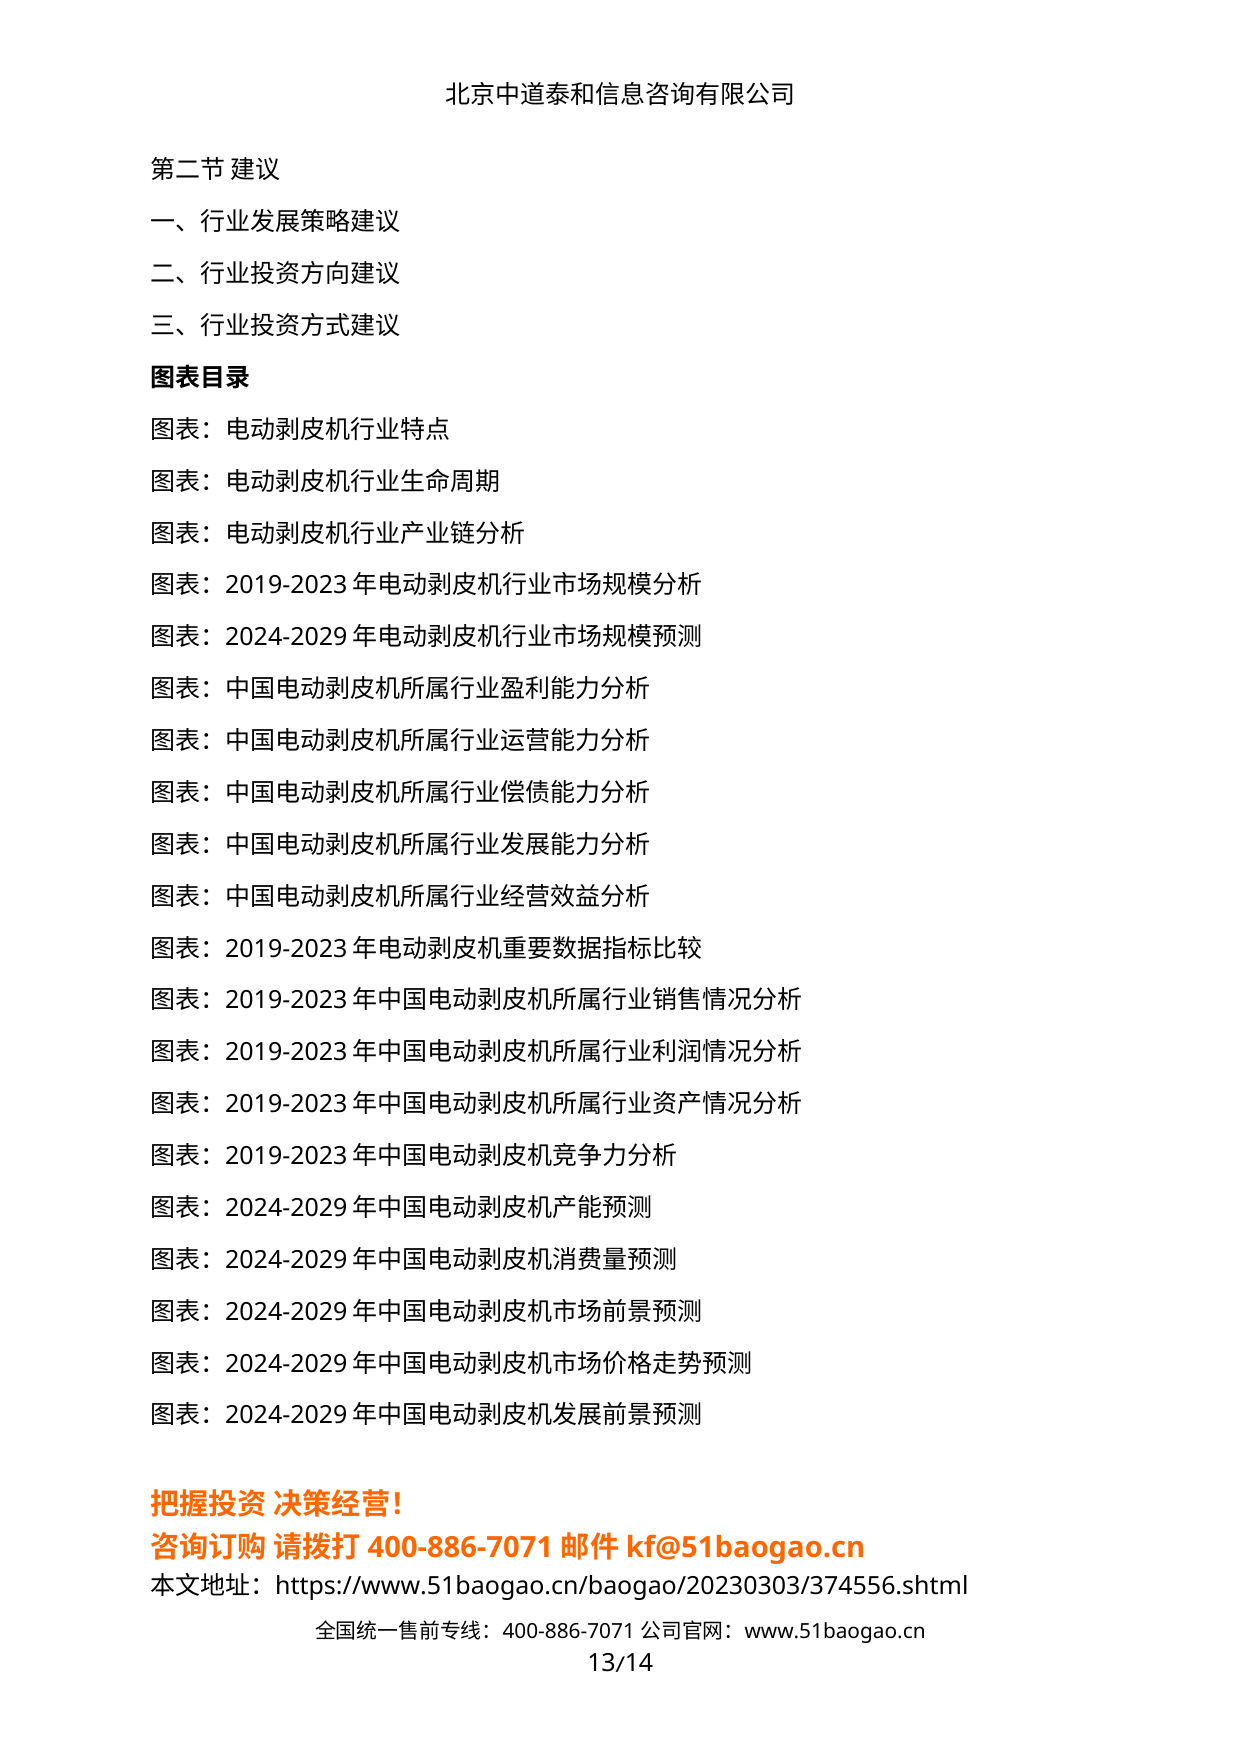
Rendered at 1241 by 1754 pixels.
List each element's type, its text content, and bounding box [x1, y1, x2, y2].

text 图表：2019-2023年电动剥皮机行业市场规模分析 [150, 565, 1090, 601]
text 图表：2024-2029年中国电动剥皮机产能预测 [150, 1187, 1090, 1224]
text 二、行业投资方向建议 [150, 254, 1090, 290]
text 图表：中国电动剥皮机所属行业盈利能力分析 [150, 669, 1090, 705]
text 图表：2024-2029年中国电动剥皮机消费量预测 [150, 1239, 1090, 1276]
text 图表：中国电动剥皮机所属行业经营效益分析 [150, 876, 1090, 912]
text 图表：中国电动剥皮机所属行业运营能力分析 [150, 721, 1090, 757]
text 图表：电动剥皮机行业特点 [150, 409, 1090, 446]
text 三、行业投资方式建议 [150, 306, 1090, 342]
text 图表：电动剥皮机行业生命周期 [150, 461, 1090, 497]
text 图表：2019-2023年中国电动剥皮机所属行业销售情况分析 [150, 980, 1090, 1016]
text 图表：2024-2029年电动剥皮机行业市场规模预测 [150, 617, 1090, 653]
text 一、行业发展策略建议 [150, 202, 1090, 238]
text 图表目录 [150, 357, 1090, 394]
text 图表：2019-2023年中国电动剥皮机所属行业资产情况分析 [150, 1084, 1090, 1120]
text 图表：电动剥皮机行业产业链分析 [150, 513, 1090, 549]
text 图表：2024-2029年中国电动剥皮机发展前景预测 [150, 1395, 1090, 1431]
text 第二节 建议 [150, 150, 1090, 186]
text 图表：2019-2023年电动剥皮机重要数据指标比较 [150, 928, 1090, 964]
text 把握投资 决策经营！咨询订购 请拨打 400-886-7071 邮件 kf@51baogao.cn本文地址：https://www.51baogao.cn/baogao/20230303/374556.shtml [150, 1447, 1090, 1602]
text 图表：2019-2023年中国电动剥皮机所属行业利润情况分析 [150, 1032, 1090, 1068]
text 图表：2024-2029年中国电动剥皮机市场价格走势预测 [150, 1343, 1090, 1379]
text 图表：中国电动剥皮机所属行业偿债能力分析 [150, 772, 1090, 809]
text 图表：2024-2029年中国电动剥皮机市场前景预测 [150, 1291, 1090, 1327]
text 图表：2019-2023年中国电动剥皮机竞争力分析 [150, 1136, 1090, 1172]
text 图表：中国电动剥皮机所属行业发展能力分析 [150, 824, 1090, 861]
